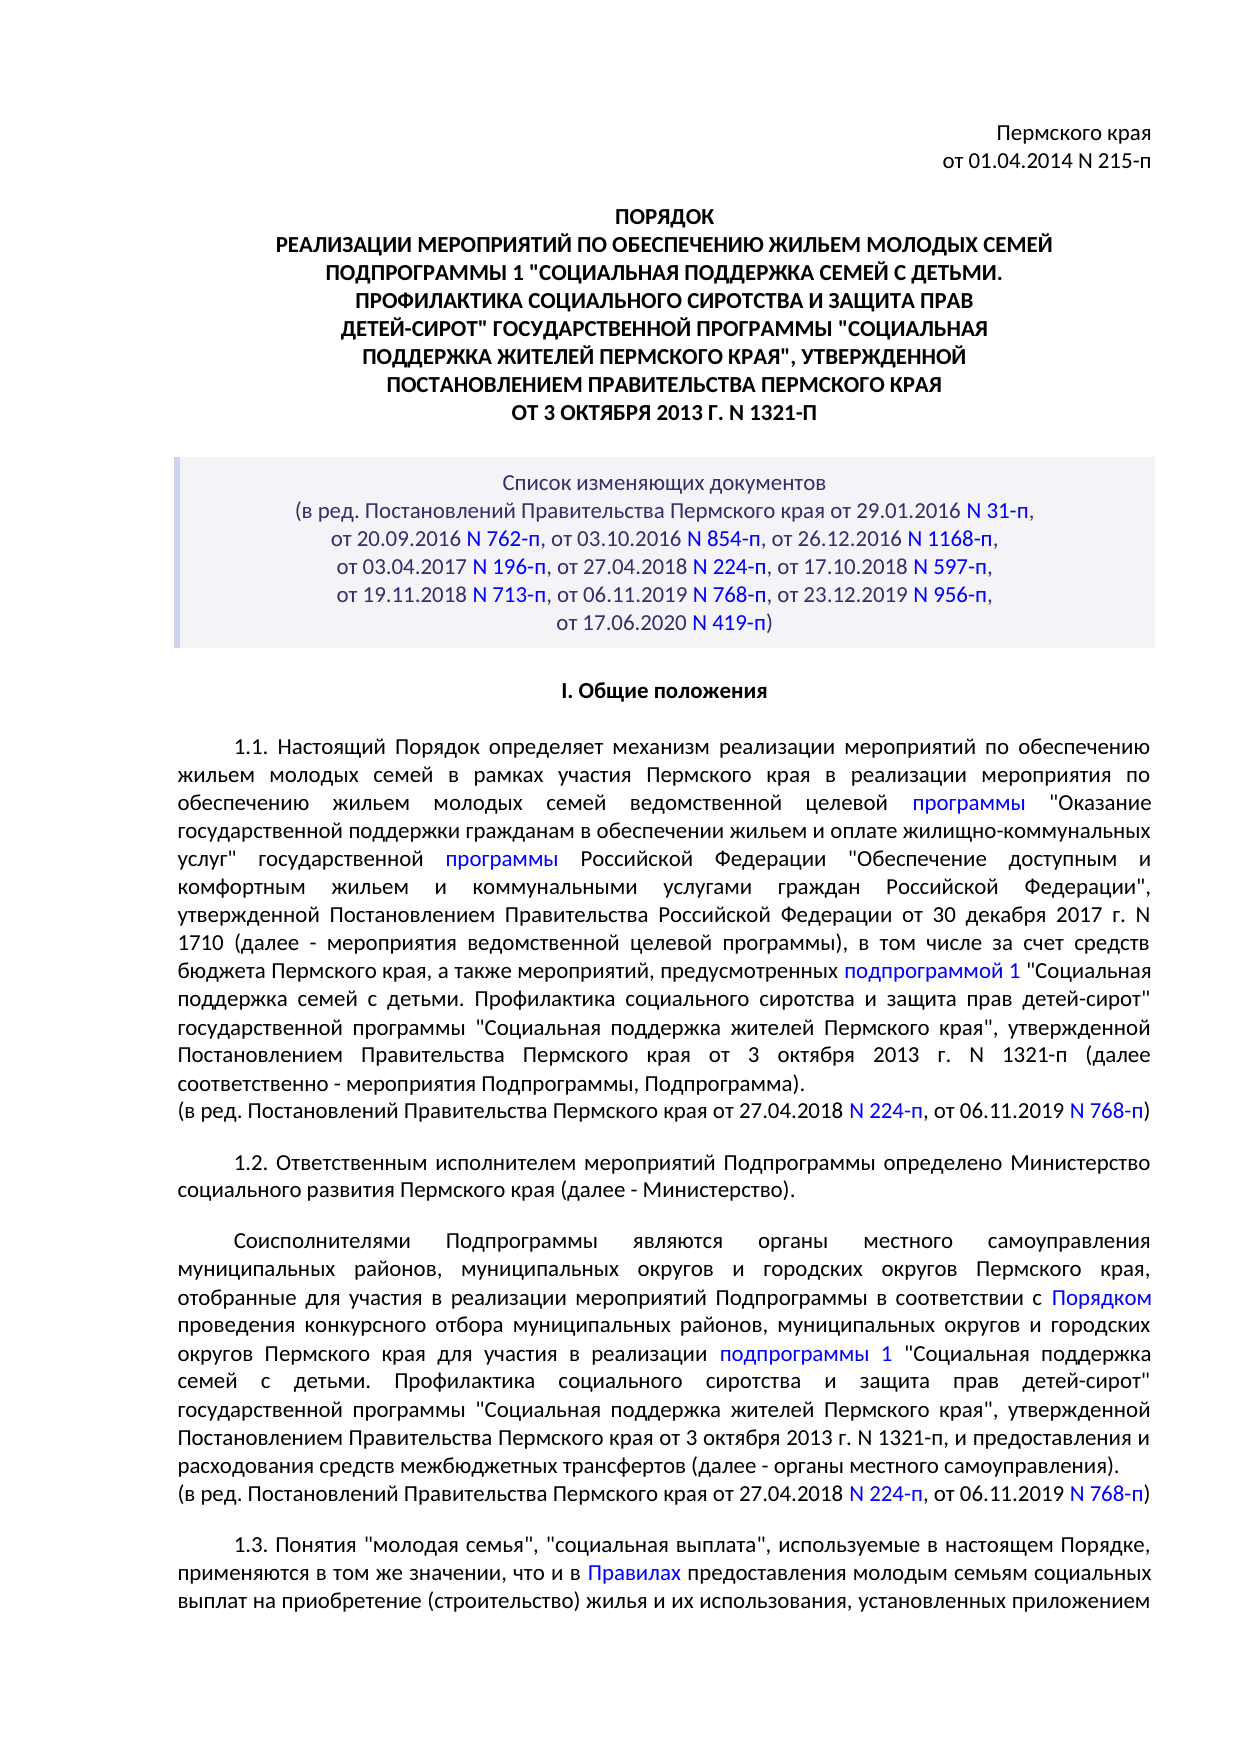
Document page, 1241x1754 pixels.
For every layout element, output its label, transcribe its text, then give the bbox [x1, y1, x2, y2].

title ПРОФИЛАКТИКА СОЦИАЛЬНОГО СИРОТСТВА И ЗАЩИТА ПРАВ [177, 286, 1152, 314]
title ОТ 3 ОКТЯБРЯ 2013 Г. N 1321-П [177, 398, 1152, 426]
title ПОРЯДОК [177, 202, 1152, 230]
title ДЕТЕЙ-СИРОТ" ГОСУДАРСТВЕННОЙ ПРОГРАММЫ "СОЦИАЛЬНАЯ [177, 314, 1152, 342]
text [177, 1530, 1152, 1614]
title ПОСТАНОВЛЕНИЕМ ПРАВИТЕЛЬСТВА ПЕРМСКОГО КРАЯ [177, 370, 1152, 398]
title ПОДПРОГРАММЫ 1 "СОЦИАЛЬНАЯ ПОДДЕРЖКА СЕМЕЙ С ДЕТЬМИ. [177, 258, 1152, 286]
title I. Общие положения [177, 676, 1152, 704]
text Соисполнителями Подпрограммы являются органы местного самоуправления муниципальных районов, муниципальных округов и городских округов Пермского края, отобранные для участия в реализации мероприятий Подпрограммы в соответствии с Порядком проведения конкурсного отбора муниципальных районов, муниципальных округов и городских округов Пермского края для участия в реализации подпрограммы 1 "Социальная поддержка семей с детьми. Профилактика социального сиротства и защита прав детей-сирот" государственной программы "Социальная поддержка жителей Пермского края", утвержденной Постановлением Правительства Пермского края от 3 октября 2013 г. N 1321-п, и предоставления и расходования средств межбюджетных трансфертов (далее - органы местного самоуправления). [177, 1227, 1152, 1479]
text Пермского края [177, 118, 1152, 146]
title ПОДДЕРЖКА ЖИТЕЛЕЙ ПЕРМСКОГО КРАЯ", УТВЕРЖДЕННОЙ [177, 342, 1152, 370]
text (в ред. Постановлений Правительства Пермского края от 27.04.2018 N 224-п, от 06.11.2019 N 768-п) [177, 1479, 1152, 1507]
title РЕАЛИЗАЦИИ МЕРОПРИЯТИЙ ПО ОБЕСПЕЧЕНИЮ ЖИЛЬЕМ МОЛОДЫХ СЕМЕЙ [177, 230, 1152, 258]
table_header Список изменяющих документов (в ред. Постановлений Правительства Пермского края от 29.01.2016 N 31-п, от 20.09.2016 N 762-п, от 03.10.2016 N 854-п, от 26.12.2016 N 1168-п, от 03.04.2017 N 196-п, от 27.04.2018 N 224-п, от 17.10.2018 N 597-п, от 19.11.2018 N 713-п, от 06.11.2019 N 768-п, от 23.12.2019 N 956-п, от 17.06.2020 N 419-п) [180, 457, 1149, 648]
text 1.2. Ответственным исполнителем мероприятий Подпрограммы определено Министерство социального развития Пермского края (далее - Министерство). [177, 1148, 1152, 1204]
text от 01.04.2014 N 215-п [177, 146, 1152, 174]
text 1.1. Настоящий Порядок определяет механизм реализации мероприятий по обеспечению жильем молодых семей в рамках участия Пермского края в реализации мероприятия по обеспечению жильем молодых семей ведомственной целевой программы "Оказание государственной поддержки гражданам в обеспечении жильем и оплате жилищно-коммунальных услуг" государственной программы Российской Федерации "Обеспечение доступным и комфортным жильем и коммунальными услугами граждан Российской Федерации", утвержденной Постановлением Правительства Российской Федерации от 30 декабря 2017 г. N 1710 (далее - мероприятия ведомственной целевой программы), в том числе за счет средств бюджета Пермского края, а также мероприятий, предусмотренных подпрограммой 1 "Социальная поддержка семей с детьми. Профилактика социального сиротства и защита прав детей-сирот" государственной программы "Социальная поддержка жителей Пермского края", утвержденной Постановлением Правительства Пермского края от 3 октября 2013 г. N 1321-п (далее соответственно - мероприятия Подпрограммы, Подпрограмма). [177, 732, 1152, 1097]
text (в ред. Постановлений Правительства Пермского края от 27.04.2018 N 224-п, от 06.11.2019 N 768-п) [177, 1097, 1152, 1125]
